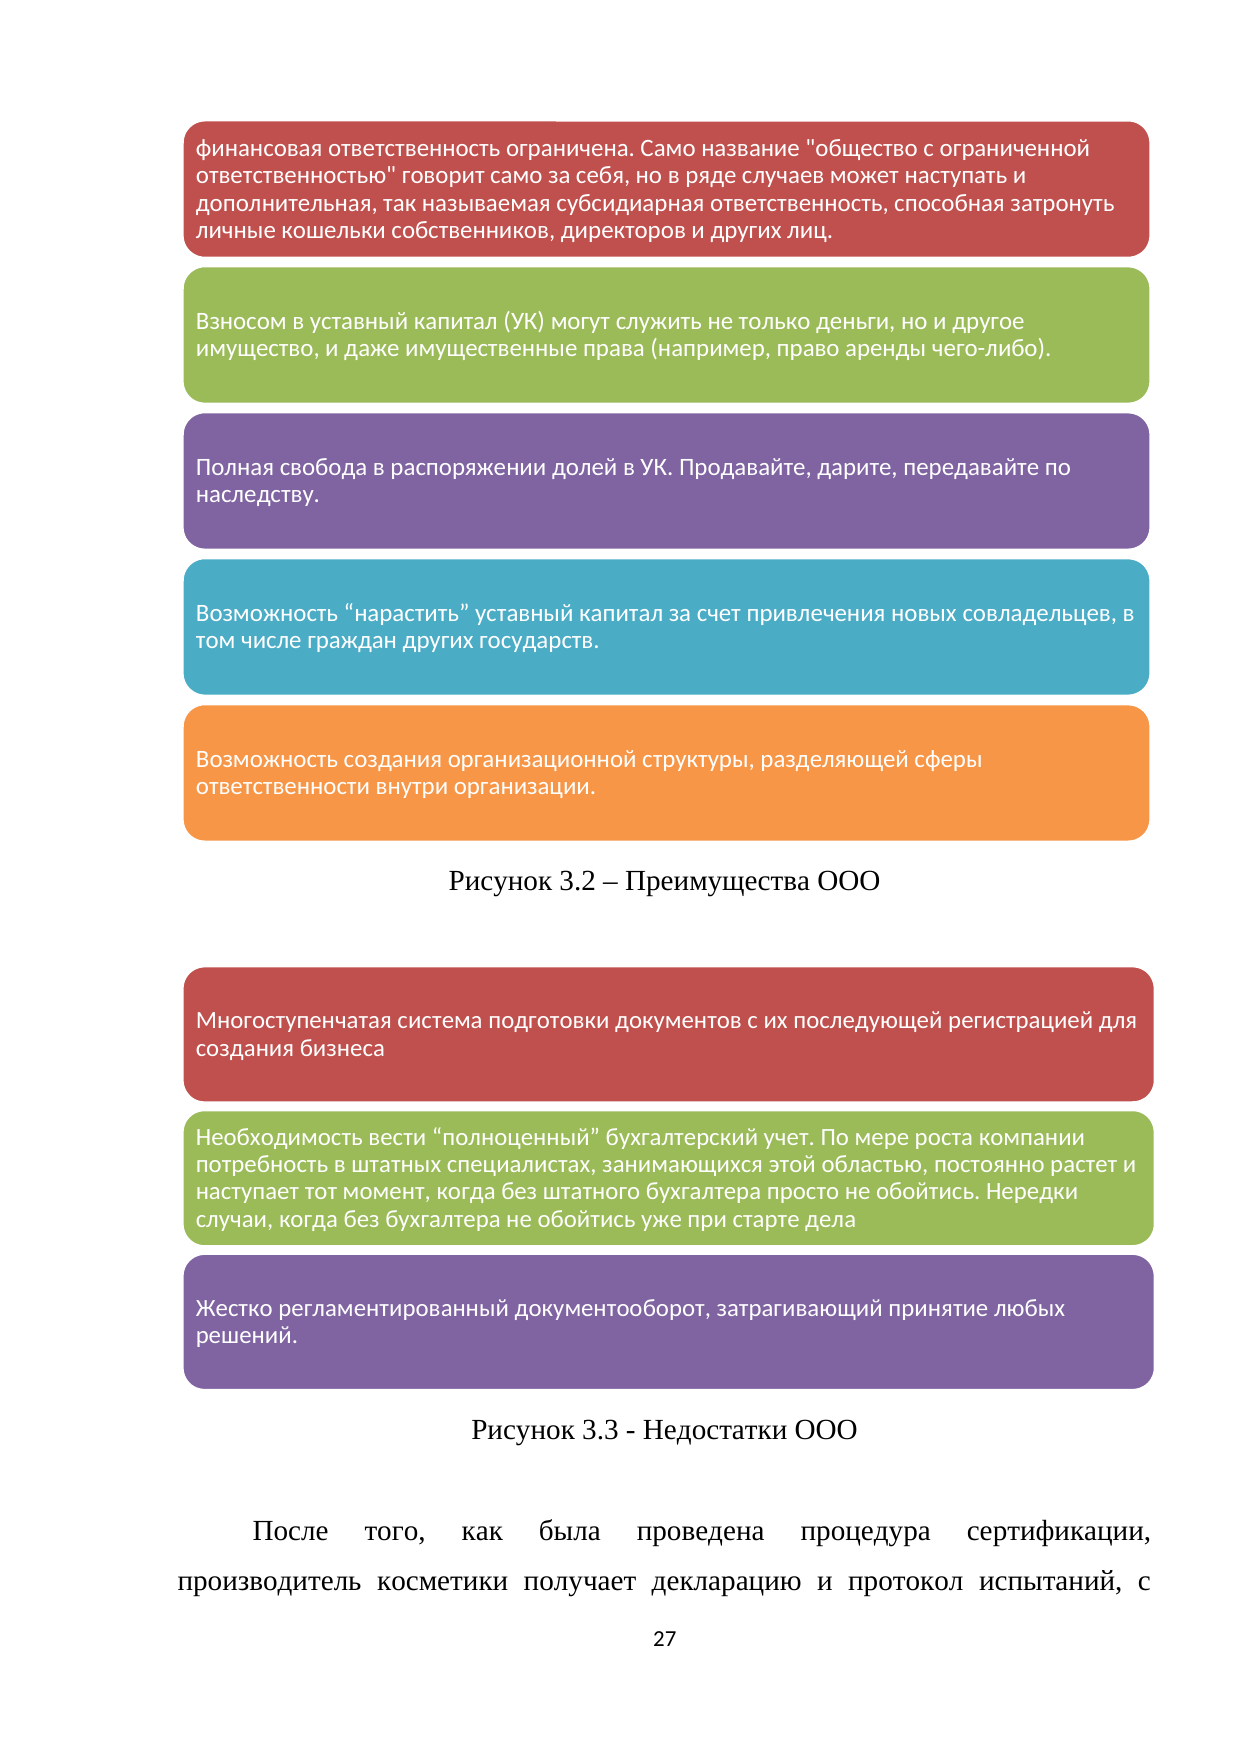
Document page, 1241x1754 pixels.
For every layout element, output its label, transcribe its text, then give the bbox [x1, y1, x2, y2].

text Рисунок 3.2 – Преимущества ООО [177, 863, 1152, 897]
text Рисунок 3.3 - Недостатки ООО [177, 1412, 1152, 1446]
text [177, 1513, 1152, 1597]
